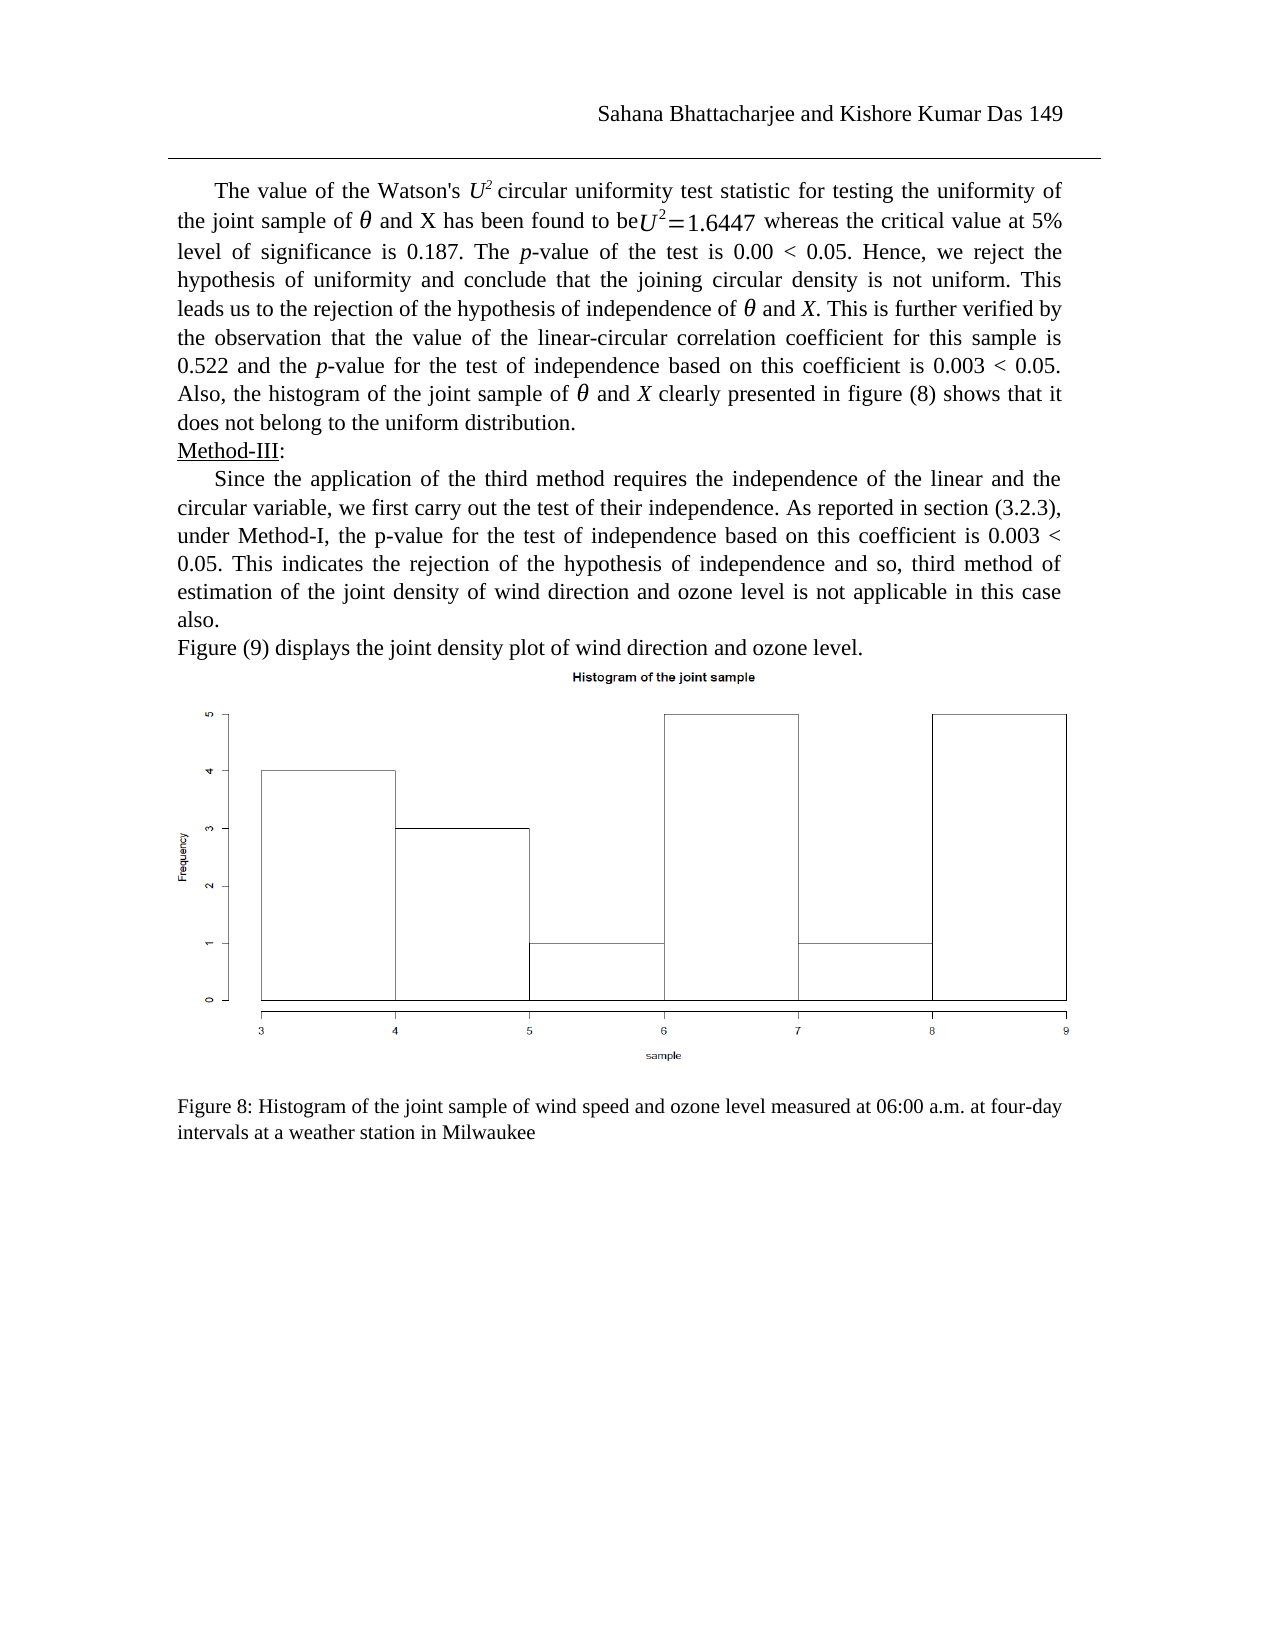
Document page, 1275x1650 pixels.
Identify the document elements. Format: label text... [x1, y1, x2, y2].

text Since the application of the third method requires the independence of the linear and the circular variable, we first carry out the test of their independence. As reported in section (3.2.3), under Method-I, the p-value for the test of independence based on this coefficient is 0.003 < 0.05. This indicates the rejection of the hypothesis of independence and so, third method of estimation of the joint density of wind direction and ozone level is not applicable in this case also. [177, 466, 1063, 632]
text Method-III: [177, 437, 1063, 464]
text The value of the Watson's U2 circular uniformity test statistic for testing the uniformity of the joint sample of and X has been found to be whereas the critical value at 5% level of significance is 0.187. The p-value of the test is 0.00 < 0.05. Hence, we reject the hypothesis of uniformity and conclude that the joining circular density is not uniform. This leads us to the rejection of the hypothesis of independence of and X. This is further verified by the observation that the value of the linear-circular correlation coefficient for this sample is 0.522 and the p-value for the test of independence based on this coefficient is 0.003 < 0.05. Also, the histogram of the joint sample of and X clearly presented in figure (8) shows that it does not belong to the uniform distribution. [177, 177, 1063, 436]
text Figure 8: Histogram of the joint sample of wind speed and ozone level measured at 06:00 a.m. at four-day intervals at a weather station in Milwaukee [177, 1094, 1063, 1144]
text Figure (9) displays the joint density plot of wind direction and ozone level. [177, 634, 1063, 661]
